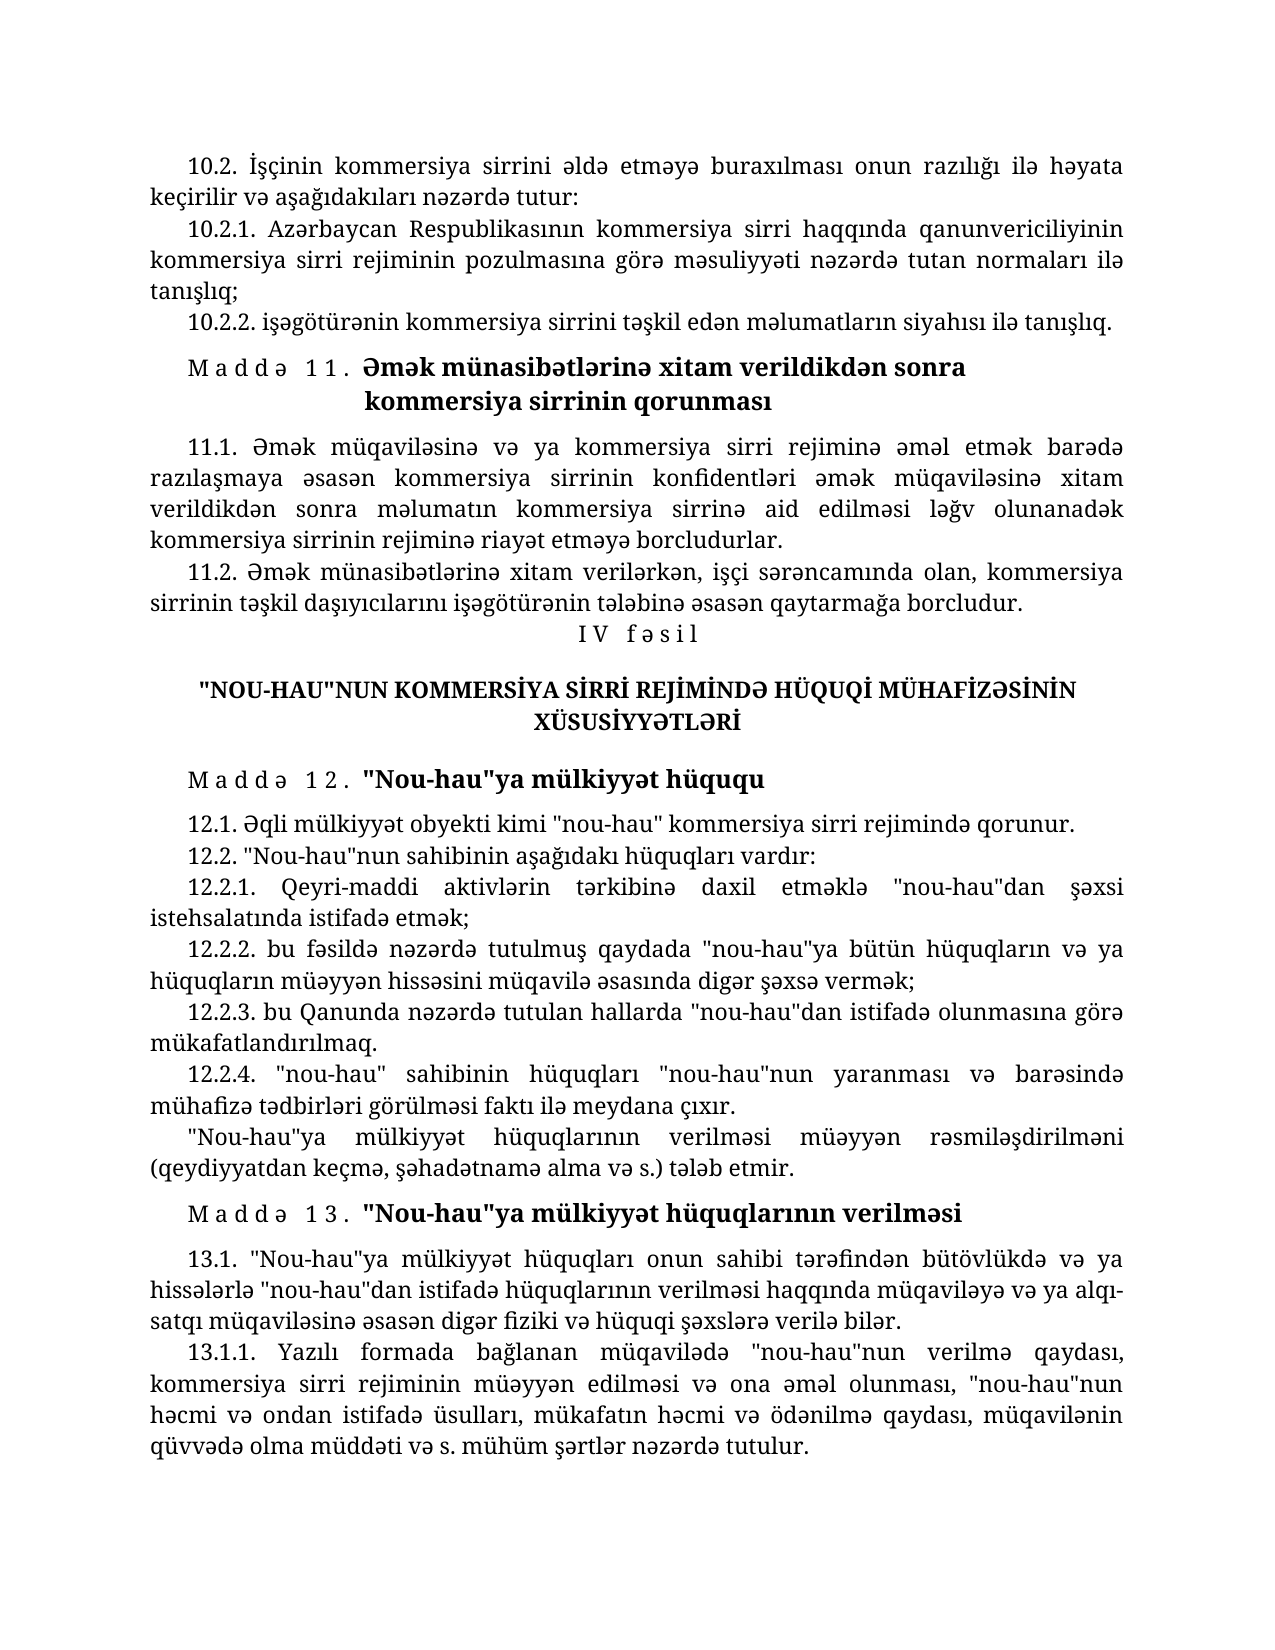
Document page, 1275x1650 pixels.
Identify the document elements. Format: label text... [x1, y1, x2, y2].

text 12.2.1. Qeyri-maddi aktivlərin tərkibinə daxil etməklə "nou-hau"dan şəxsi istehsalatında istifadə etmək; [150, 871, 1125, 933]
text 11.2. Əmək münasibətlərinə xitam verilərkən, işçi sərəncamında olan, kommersiya sirrinin təşkil daşıyıcılarını işəgötürənin tələbinə əsasən qaytarmağa borcludur. [150, 556, 1125, 618]
text "NOU-HAU"NUN KOMMERSİYA SİRRİ REJİMİNDƏ HÜQUQİ MÜHAFİZƏSİNİN XÜSUSİYYƏTLƏRİ [150, 674, 1125, 737]
text "Nou-hau"ya mülkiyyət hüquqlarının verilməsi müəyyən rəsmiləşdirilməni (qeydiyyatdan keçmə, şəhadətnamə alma və s.) tələb etmir. [150, 1121, 1125, 1183]
text 12.1. Əqli mülkiyyət obyekti kimi "nou-hau" kommersiya sirri rejimində qorunur. [150, 808, 1125, 840]
text 13.1. "Nou-hau"ya mülkiyyət hüquqları onun sahibi tərəfindən bütövlükdə və ya hissələrlə "nou-hau"dan istifadə hüquqlarının verilməsi haqqında müqaviləyə və ya alqı-satqı müqaviləsinə əsasən digər fiziki və hüquqi şəxslərə verilə bilər. [150, 1242, 1125, 1336]
text 11.1. Əmək müqaviləsinə və ya kommersiya sirri rejiminə əməl etmək barədə razılaşmaya əsasən kommersiya sirrinin konfidentləri əmək müqaviləsinə xitam verildikdən sonra məlumatın kommersiya sirrinə aid edilməsi ləğv olunanadək kommersiya sirrinin rejiminə riayət etməyə borcludurlar. [150, 431, 1125, 556]
text 10.2.2. işəgötürənin kommersiya sirrini təşkil edən məlumatların siyahısı ilə tanışlıq. [150, 306, 1125, 337]
text Maddə 11. Əmək münasibətlərinə xitam verildikdən sonra kommersiya sirrinin qorunması [187, 350, 1125, 418]
text 12.2.4. "nou-hau" sahibinin hüquqları "nou-hau"nun yaranması və barəsində mühafizə tədbirləri görülməsi faktı ilə meydana çıxır. [150, 1058, 1125, 1121]
text 12.2.2. bu fəsildə nəzərdə tutulmuş qaydada "nou-hau"ya bütün hüquqların və ya hüquqların müəyyən hissəsini müqavilə əsasında digər şəxsə vermək; [150, 933, 1125, 996]
text 10.2.1. Azərbaycan Respublikasının kommersiya sirri haqqında qanunvericiliyinin kommersiya sirri rejiminin pozulmasına görə məsuliyyəti nəzərdə tutan normaları ilə tanışlıq; [150, 212, 1125, 306]
text 10.2. İşçinin kommersiya sirrini əldə etməyə buraxılması onun razılığı ilə həyata keçirilir və aşağıdakıları nəzərdə tutur: [150, 150, 1125, 212]
text IV fəsil [150, 618, 1125, 649]
text Maddə 12. "Nou-hau"ya mülkiyyət hüququ [187, 762, 1125, 796]
text 12.2. "Nou-hau"nun sahibinin aşağıdakı hüquqları vardır: [150, 840, 1125, 871]
text Maddə 13. "Nou-hau"ya mülkiyyət hüquqlarının verilməsi [187, 1196, 1125, 1230]
text 12.2.3. bu Qanunda nəzərdə tutulan hallarda "nou-hau"dan istifadə olunmasına görə mükafatlandırılmaq. [150, 996, 1125, 1058]
text 13.1.1. Yazılı formada bağlanan müqavilədə "nou-hau"nun verilmə qaydası, kommersiya sirri rejiminin müəyyən edilməsi və ona əməl olunması, "nou-hau"nun həcmi və ondan istifadə üsulları, mükafatın həcmi və ödənilmə qaydası, müqavilənin qüvvədə olma müddəti və s. mühüm şərtlər nəzərdə tutulur. [150, 1336, 1125, 1461]
